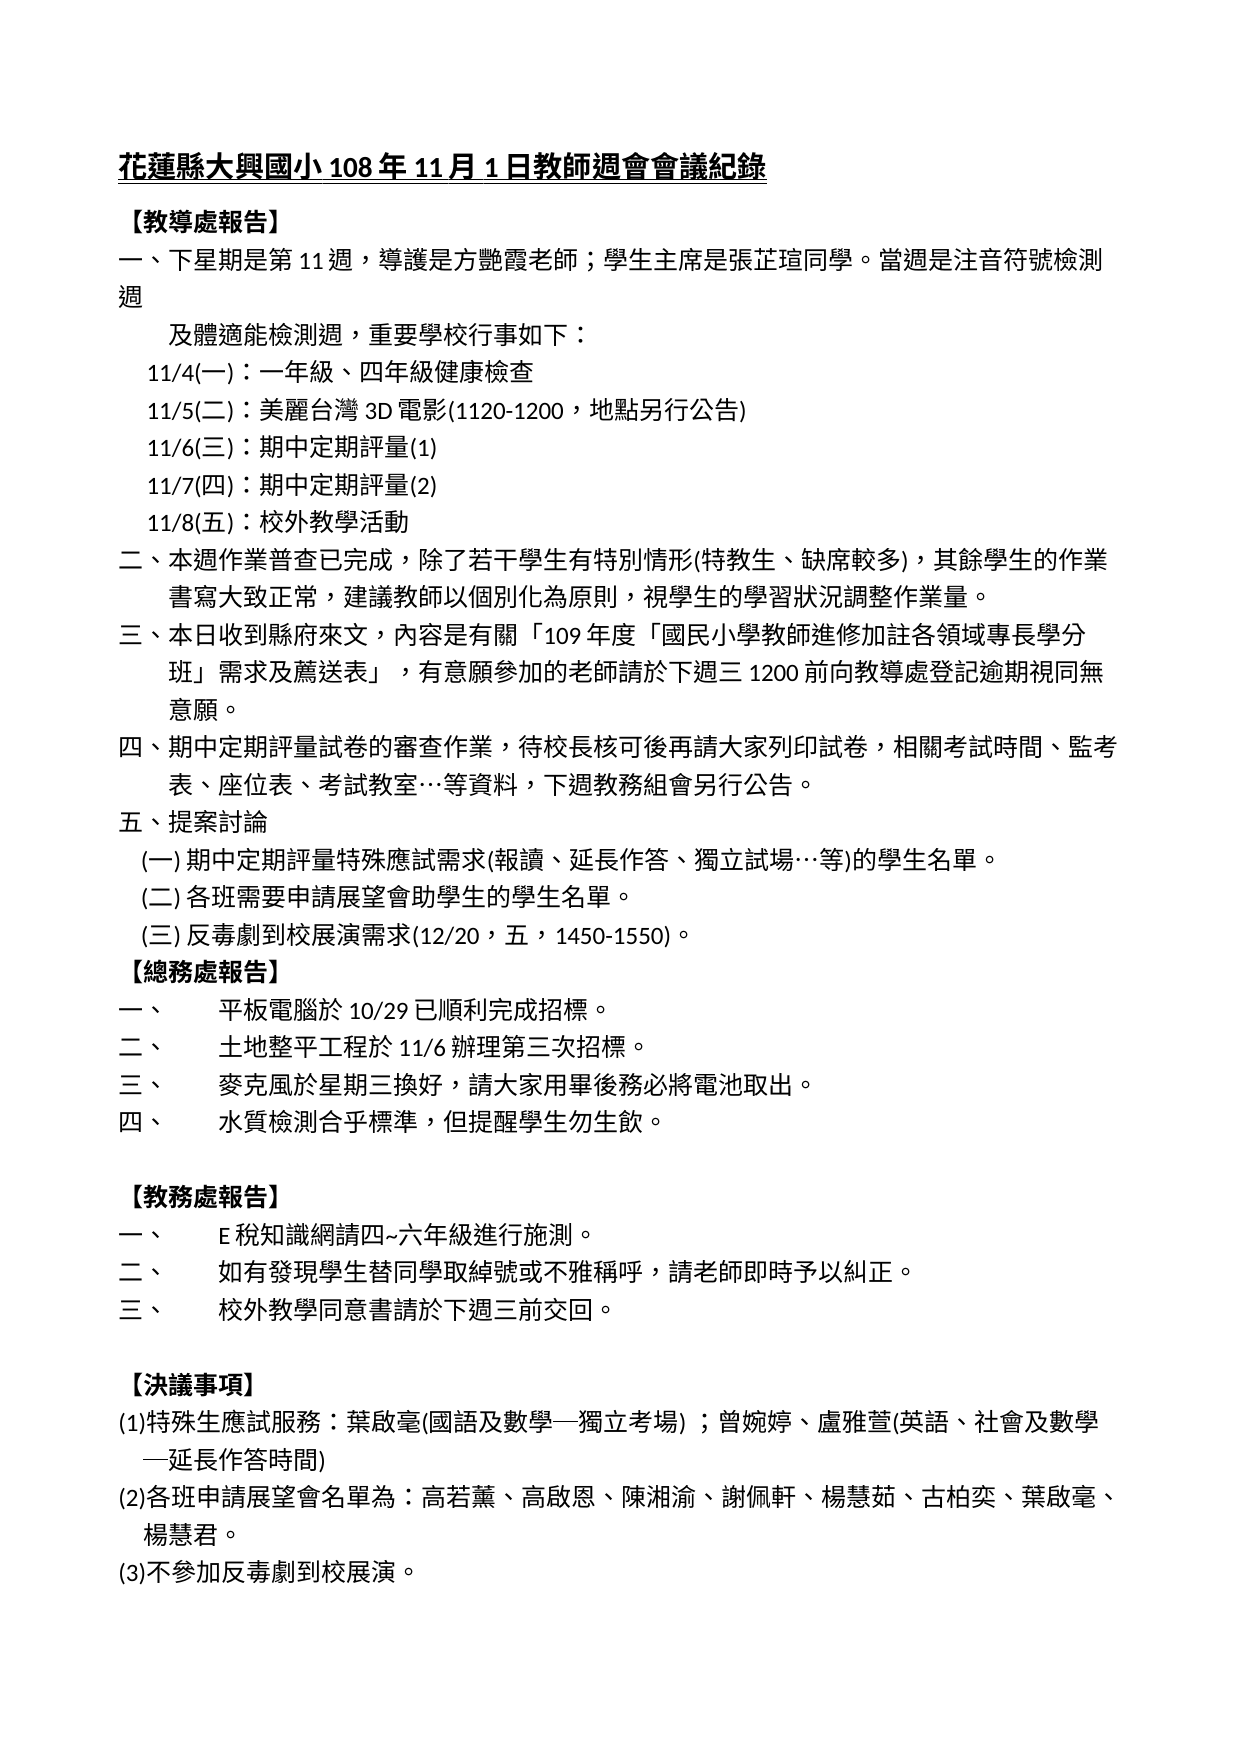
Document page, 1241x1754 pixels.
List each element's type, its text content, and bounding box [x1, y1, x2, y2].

text 11/4(一)：一年級、四年級健康檢查 [118, 352, 1122, 389]
text (2)各班申請展望會名單為：高若薰、高啟恩、陳湘渝、謝佩軒、楊慧茹、古柏奕、葉啟毫、楊慧君。 [118, 1477, 1122, 1552]
text 【教導處報告】 [118, 202, 1122, 239]
text 二、本週作業普查已完成，除了若干學生有特別情形(特教生、缺席較多)，其餘學生的作業書寫大致正常，建議教師以個別化為原則，視學生的學習狀況調整作業量。 [118, 539, 1122, 614]
list 如有發現學生替同學取綽號或不雅稱呼，請老師即時予以糾正。 [118, 1252, 1122, 1289]
text (一) 期中定期評量特殊應試需求(報讀、延長作答、獨立試場…等)的學生名單。 [118, 839, 1122, 877]
text 三、本日收到縣府來文，內容是有關「109年度「國民小學教師進修加註各領域專長學分班」需求及薦送表」，有意願參加的老師請於下週三1200前向教導處登記逾期視同無意願。 [118, 614, 1122, 727]
text (三) 反毒劇到校展演需求(12/20，五，1450-1550)。 [118, 914, 1122, 952]
text 11/7(四)：期中定期評量(2) [118, 464, 1122, 502]
list 麥克風於星期三換好，請大家用畢後務必將電池取出。 [118, 1064, 1122, 1102]
text (1)特殊生應試服務：葉啟毫(國語及數學─獨立考場) ；曾婉婷、盧雅萱(英語、社會及數學─延長作答時間) [118, 1402, 1122, 1477]
list 土地整平工程於11/6辦理第三次招標。 [118, 1027, 1122, 1064]
list 校外教學同意書請於下週三前交回。 [118, 1289, 1122, 1327]
text 【教務處報告】 [118, 1177, 1122, 1214]
text 11/8(五)：校外教學活動 [118, 502, 1122, 539]
list 平板電腦於10/29已順利完成招標。 [118, 989, 1122, 1027]
text 花蓮縣大興國小108年11月1日教師週會會議紀錄 [118, 127, 1122, 202]
text 11/6(三)：期中定期評量(1) [118, 427, 1122, 464]
text 【決議事項】 [118, 1364, 1122, 1402]
text 一、下星期是第11週，導護是方艷霞老師；學生主席是張芷瑄同學。當週是注音符號檢測週 [118, 239, 1122, 314]
text (二) 各班需要申請展望會助學生的學生名單。 [118, 877, 1122, 914]
text 【總務處報告】 [118, 952, 1122, 989]
list E稅知識網請四~六年級進行施測。 [118, 1214, 1122, 1252]
text 及體適能檢測週，重要學校行事如下： [118, 314, 1122, 352]
text 四、期中定期評量試卷的審查作業，待校長核可後再請大家列印試卷，相關考試時間、監考表、座位表、考試教室…等資料，下週教務組會另行公告。 [118, 727, 1122, 802]
list 水質檢測合乎標準，但提醒學生勿生飲。 [118, 1102, 1122, 1139]
text 五、提案討論 [118, 802, 1122, 839]
text 11/5(二)：美麗台灣3D電影(1120-1200，地點另行公告) [118, 389, 1122, 427]
text (3)不參加反毒劇到校展演。 [118, 1552, 1122, 1589]
